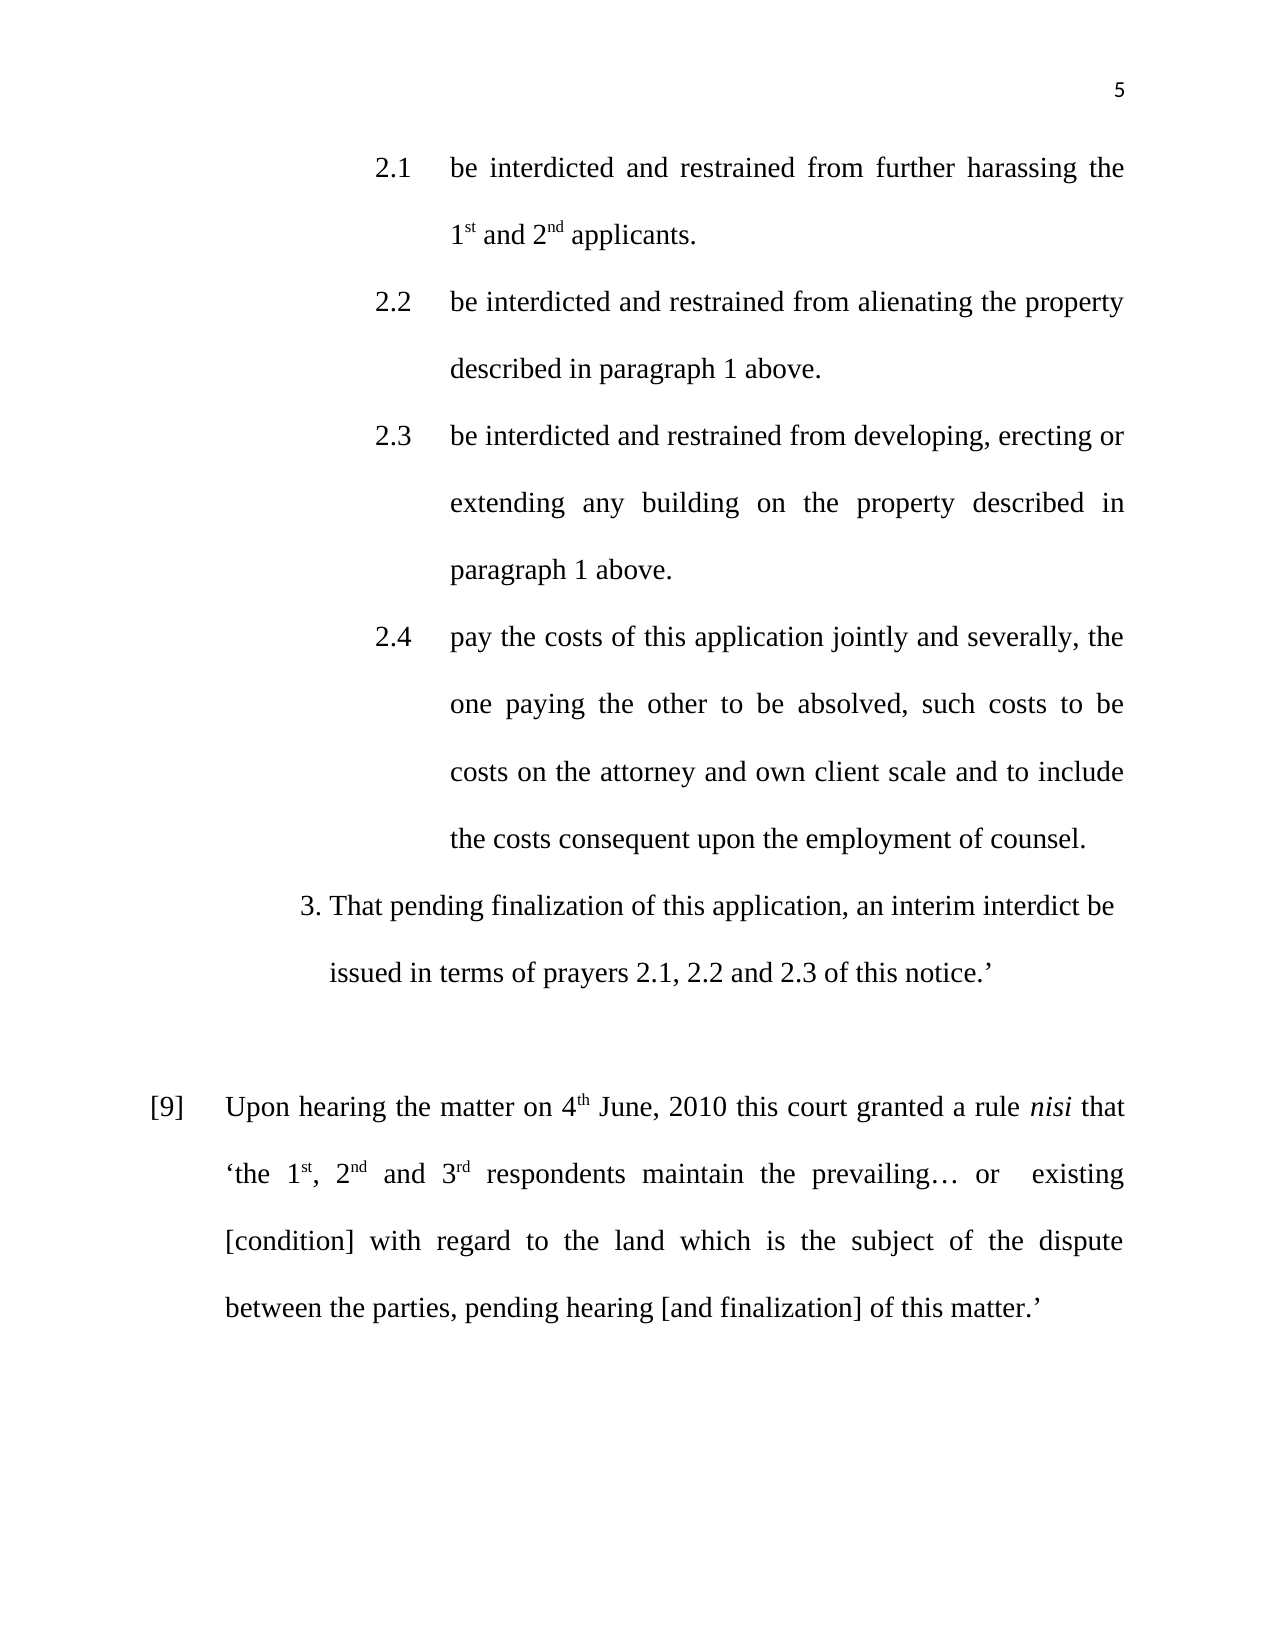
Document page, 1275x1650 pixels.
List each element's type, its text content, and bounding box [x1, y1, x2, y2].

text 3. That pending finalization of this application, an interim interdict be [300, 888, 1125, 921]
text 2.1 be interdicted and restrained from further harassing the 1st and 2nd applicants. [375, 150, 1125, 251]
text 2.4 pay the costs of this application jointly and severally, the one paying the other to be absolved, such costs to be costs on the attorney and own client scale and to include the costs consequent upon the employment of counsel. [375, 619, 1125, 854]
text 2.2 be interdicted and restrained from alienating the property described in paragraph 1 above. [375, 284, 1125, 385]
text issued in terms of prayers 2.1, 2.2 and 2.3 of this notice.’ [300, 955, 1125, 988]
text 2.3 be interdicted and restrained from developing, erecting or extending any building on the property described in paragraph 1 above. [375, 418, 1125, 586]
text [9] Upon hearing the matter on 4th June, 2010 this court granted a rule nisi that ‘the 1st, 2nd and 3rd respondents maintain the prevailing… or existing [condition] with regard to the land which is the subject of the dispute between the parties, pending hearing [and finalization] of this matter.’ [150, 1089, 1125, 1324]
